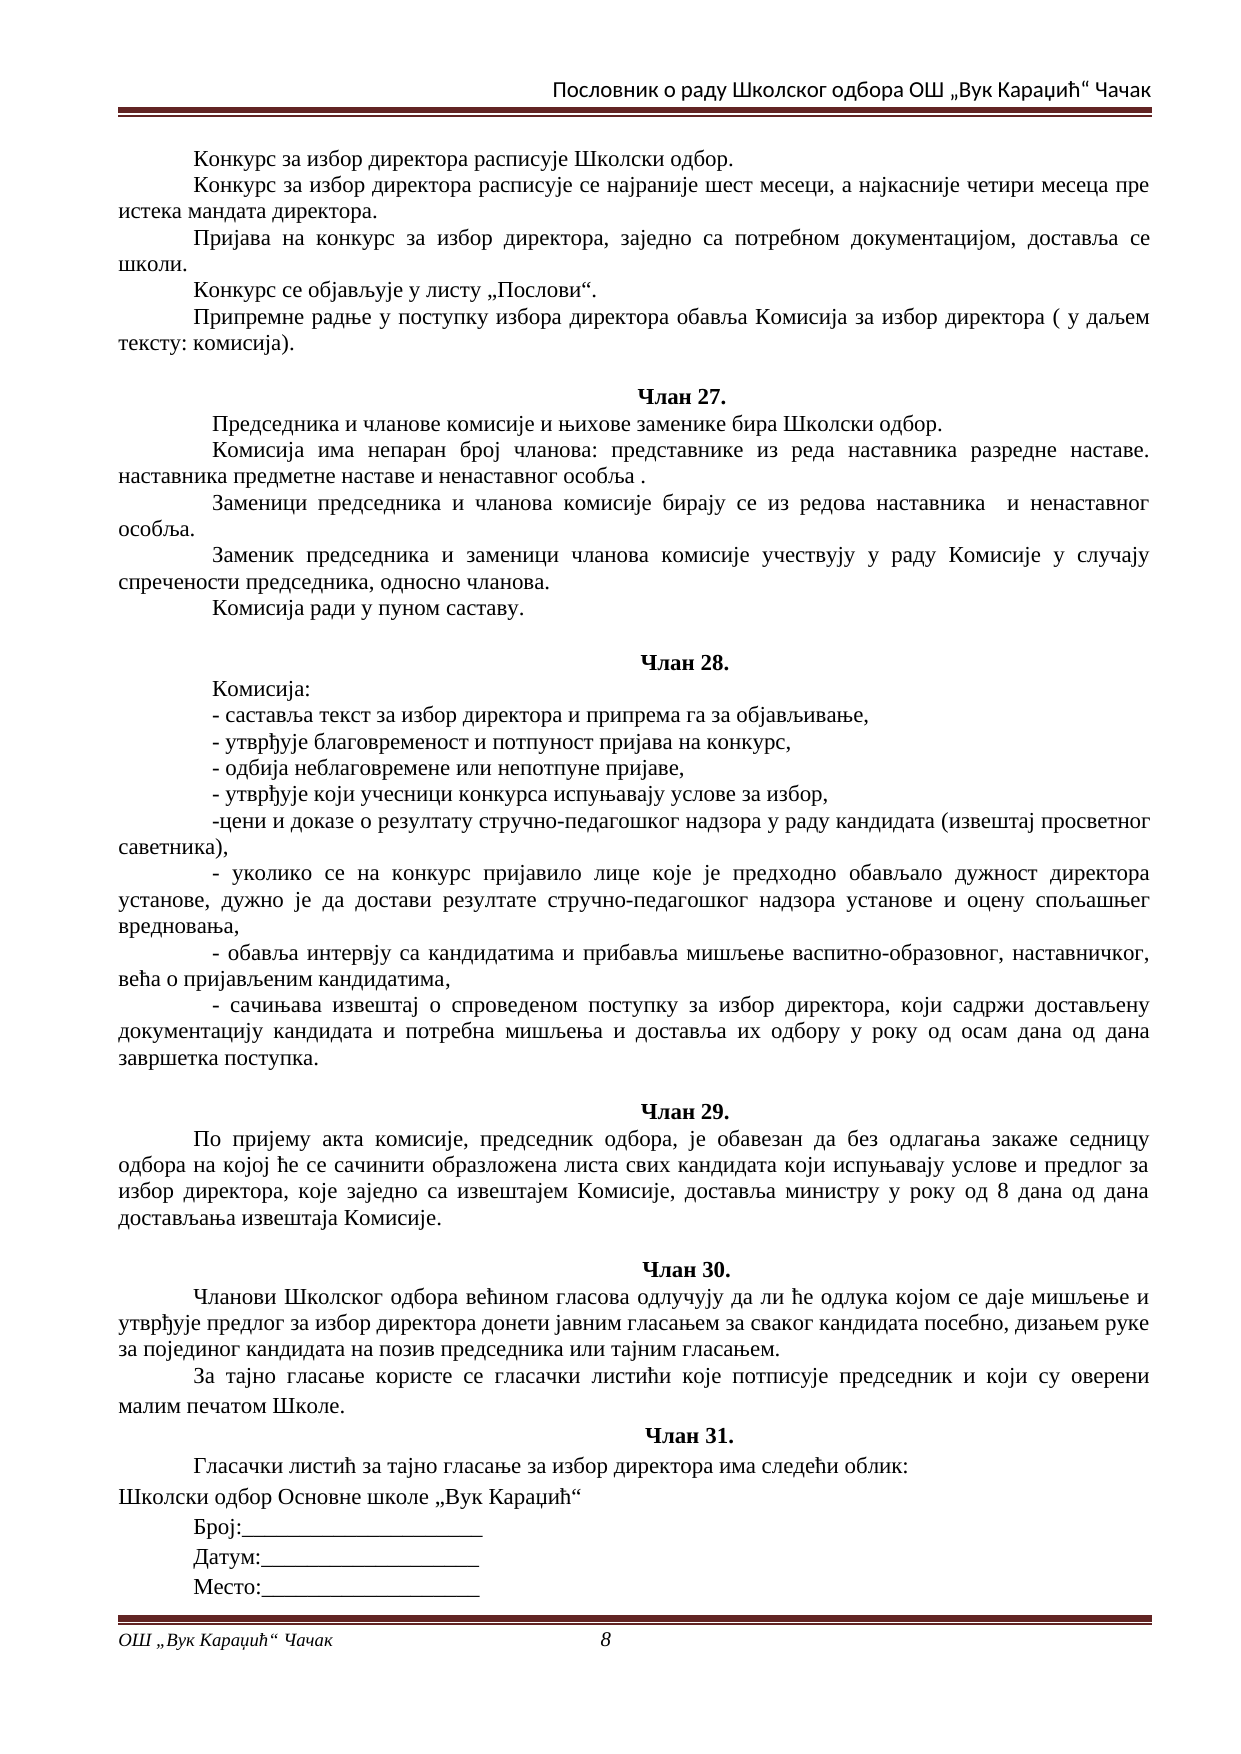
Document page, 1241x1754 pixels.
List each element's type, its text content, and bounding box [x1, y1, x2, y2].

text По пријему акта комисије, председник одбора, је обавезан да без одлагања закаже седницу одбора на којој ће се сачинити образложена листа свих кандидата који испуњавају услове и предлог за избор директора, које заједно са извештајем Комисије, доставља министру у року од 8 дана од дана достављања извештаја Комисије. [118, 1125, 1152, 1230]
text Пријава на конкурс за избор директора, заједно са потребном документацијом, доставља се школи. [118, 224, 1152, 276]
text Чланови Школског одбора већином гласова одлучују да ли ће одлука којом се даје мишљење и утврђује предлог за избор директора донети јавним гласањем за сваког кандидата посебно, дизањем руке за појединог кандидата на позив председника или тајним гласањем. [118, 1283, 1152, 1362]
text Конкурс се објављује у листу „Послови“. [118, 276, 1152, 303]
text - сачињава извештај о спроведеном поступку за избор директора, који садржи достављену документацију кандидата и потребна мишљења и доставља их одбору у року од осам дана од дана завршетка поступка. [118, 991, 1152, 1070]
text Место:___________________ [118, 1573, 1152, 1600]
text - обавља интервју са кандидатима и прибавља мишљење васпитно-образовног, наставничког, већа о пријављеним кандидатима, [118, 938, 1152, 991]
text Комисија ради у пуном саставу. [118, 594, 1152, 621]
text Члан 30. [118, 1256, 1152, 1283]
text -цени и доказе о резултату стручно-педагошког надзора у раду кандидата (извештај просветног саветника), [118, 807, 1152, 859]
text - утврђује који учесници конкурса испуњавају услове за избор, [118, 780, 1152, 807]
text Комисија има непаран број чланова: представнике из реда наставника разредне наставе. наставника предметне наставе и ненаставног особља . [118, 436, 1152, 489]
text - уколико се на конкурс пријавило лице које је предходно обављало дужност директора установе, дужно је да достави резултате стручно-педагошког надзора установе и оцену спољашњег вредновања, [118, 859, 1152, 938]
text Члан 28. [118, 649, 1152, 675]
text Гласачки листић за таjно гласање за избор директора има следећи облик: [118, 1452, 1152, 1479]
text Заменици председника и чланова комисије бирају се из редова наставника и ненаставног особља. [118, 489, 1152, 542]
text Број:_____________________ [118, 1513, 1152, 1539]
text - утврђује благовременост и потпуност пријава на конкурс, [118, 728, 1152, 754]
text - саставља текст за избор директора и припрема га за објављивање, [118, 701, 1152, 728]
text Члан 31. [118, 1422, 1152, 1449]
text Школски одбор Основне школе „Вук Караџић“ [118, 1483, 1152, 1509]
text Припремне радње у поступку избора директора обавља Комисија за избор директора ( у даљем тексту: комисија). [118, 303, 1152, 355]
text Конкурс за избор директора расписује се најраније шест месеци, а најкасније четири месеца пре истека мандата директора. [118, 171, 1152, 224]
text Члан 29. [118, 1098, 1152, 1125]
text Заменик председника и заменици чланова комисије учествују у раду Комисије у случају спречености председника, односно чланова. [118, 542, 1152, 594]
text - одбија неблаговремене или непотпуне пријаве, [118, 754, 1152, 780]
text Члан 27. [118, 383, 1152, 410]
text Датум:___________________ [118, 1543, 1152, 1569]
text За тајно гласање користе се гласачки листићи које потписује председник и који су оверени малим печатом Школе. [118, 1362, 1152, 1418]
text Конкурс за избор директора расписује Школски одбор. [118, 144, 1152, 171]
text Комисија: [118, 675, 1152, 701]
text Председника и чланове комисије и њихове заменике бира Школски одбор. [118, 410, 1152, 436]
